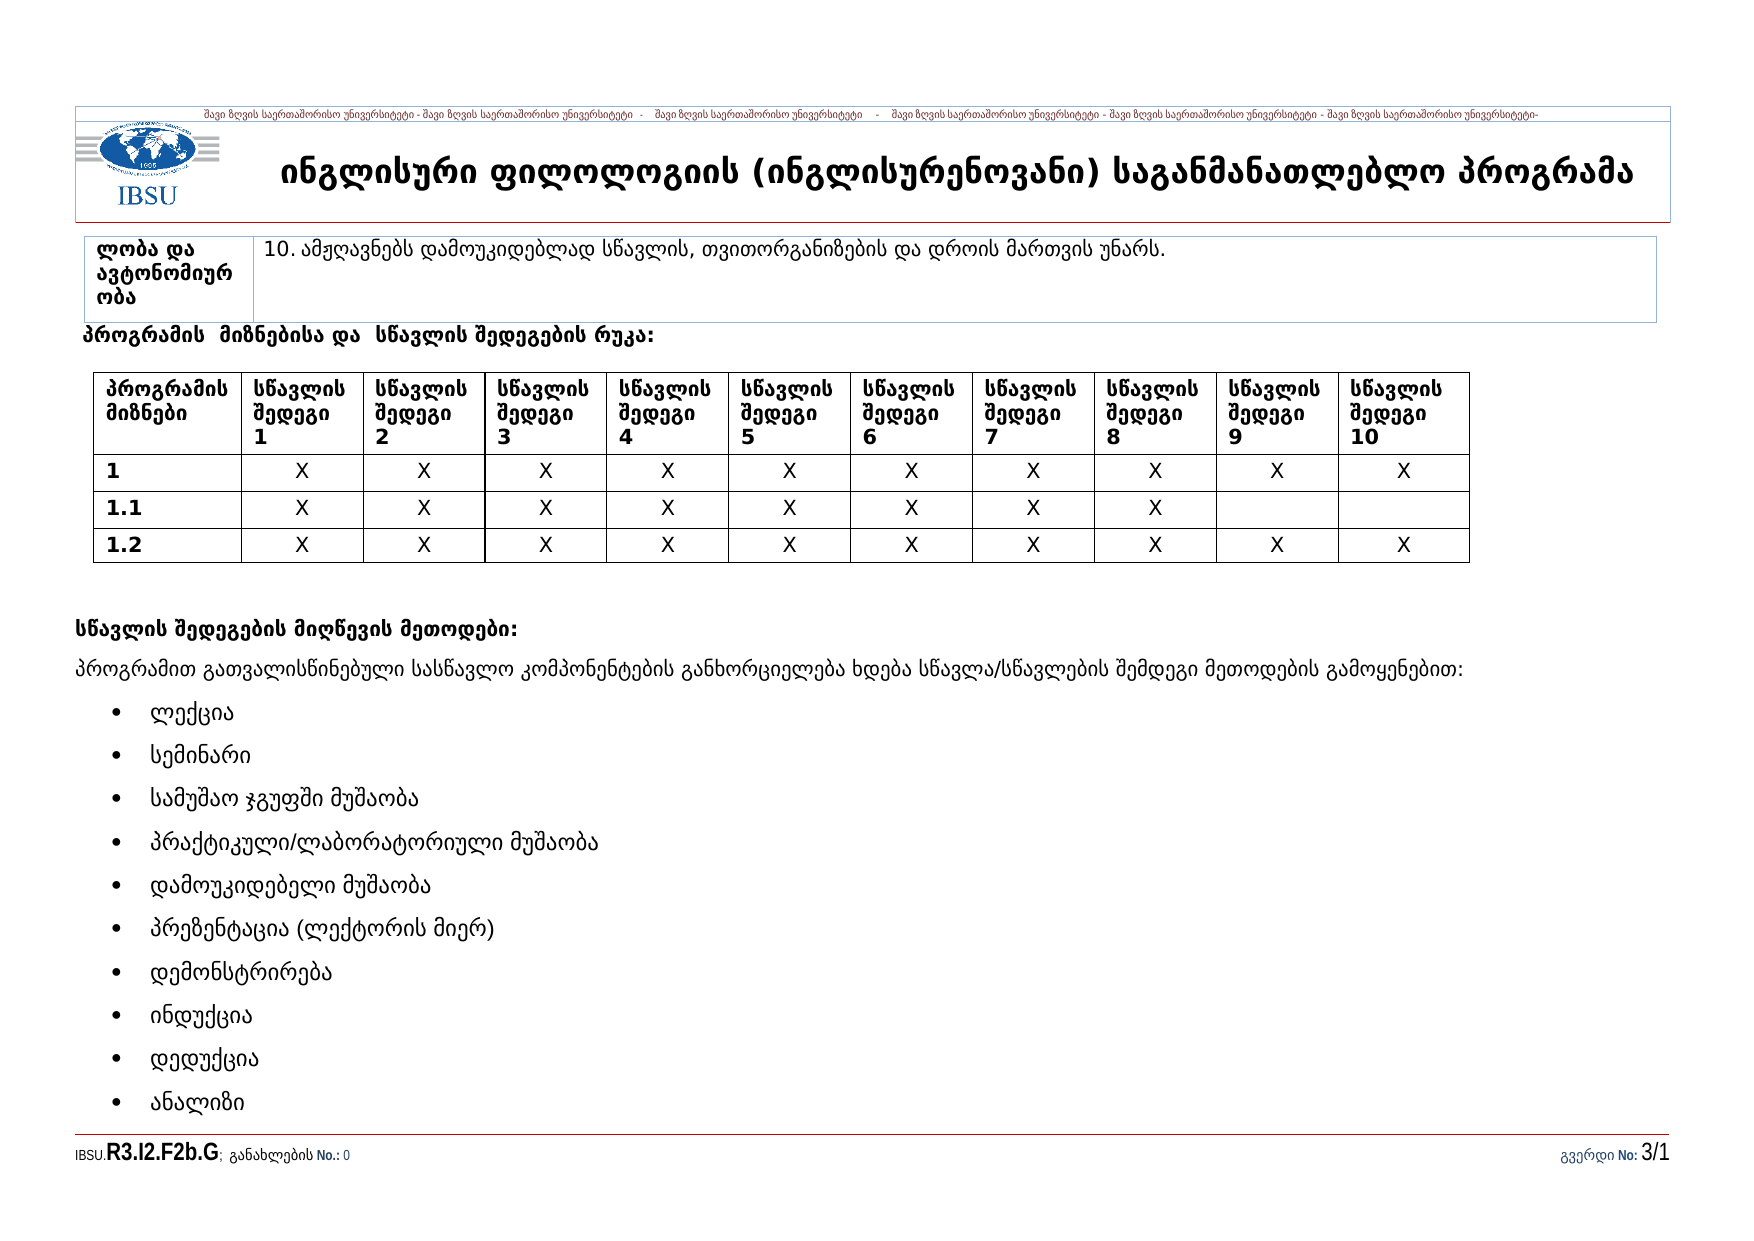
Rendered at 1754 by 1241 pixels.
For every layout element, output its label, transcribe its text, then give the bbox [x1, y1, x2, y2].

text სწავლის შედეგების მიღწევის მეთოდები: [75, 617, 1679, 641]
table_cell [1339, 492, 1469, 528]
list დემონსტრირება [112, 959, 1679, 986]
table_header სწავლის შედეგი 6 [851, 373, 972, 454]
table_cell X [486, 455, 606, 491]
table_cell X [607, 492, 728, 528]
text პროგრამის მიზნებისა და სწავლის შედეგების რუკა: [75, 323, 1679, 347]
list ინდუქცია [112, 1002, 1679, 1029]
table_header სწავლის შედეგი 5 [729, 373, 850, 454]
table_header სწავლის შედეგი 2 [364, 373, 484, 454]
table_header სწავლის შედეგი 9 [1217, 373, 1338, 454]
list დამოუკიდებელი მუშაობა [112, 872, 1679, 899]
table_header სწავლის შედეგი 7 [973, 373, 1094, 454]
list სამუშაო ჯგუფში მუშაობა [112, 785, 1679, 812]
list პრეზენტაცია (ლექტორის მიერ) [112, 915, 1679, 942]
table_cell X [729, 455, 850, 491]
table_header სწავლის შედეგი 10 [1339, 373, 1469, 454]
table_cell X [1095, 455, 1216, 491]
table_header სწავლის შედეგი 3 [486, 373, 606, 454]
table_cell X [851, 455, 972, 491]
table_cell X [364, 492, 484, 528]
table_header სწავლის შედეგი 4 [607, 373, 728, 454]
table_header სწავლის შედეგი 1 [242, 373, 363, 454]
table_cell X [1095, 529, 1216, 562]
table_cell X [607, 455, 728, 491]
table_cell X [851, 492, 972, 528]
list დედუქცია [112, 1045, 1679, 1072]
text პროგრამით გათვალისწინებული სასწავლო კომპონენტების განხორციელება ხდება სწავლა/სწავლების შემდეგი მეთოდების გამოყენებით: [75, 657, 1675, 682]
table_header პროგრამის მიზნები [94, 373, 241, 454]
list ლექცია [112, 699, 1679, 726]
table_cell X [973, 455, 1094, 491]
table_header სწავლის შედეგი 8 [1095, 373, 1216, 454]
table_cell 1 [94, 455, 241, 491]
list ანალიზი [112, 1089, 1679, 1116]
table_cell X [973, 492, 1094, 528]
table_cell X [486, 529, 606, 562]
table_cell X [1339, 455, 1469, 491]
table_cell X [242, 529, 363, 562]
list სემინარი [112, 742, 1679, 769]
table_cell X [364, 529, 484, 562]
table_cell 1.2 [94, 529, 241, 562]
table_cell X [851, 529, 972, 562]
table_cell X [1339, 529, 1469, 562]
table_cell 1.1 [94, 492, 241, 528]
picture [76, 122, 220, 205]
list პრაქტიკული/ლაბორატორიული მუშაობა [112, 829, 1679, 856]
table_cell X [486, 492, 606, 528]
table_cell X [364, 455, 484, 491]
table_cell X [1217, 529, 1338, 562]
table_cell X [242, 455, 363, 491]
table_cell X [973, 529, 1094, 562]
table_cell X [729, 492, 850, 528]
table_cell X [729, 529, 850, 562]
table_cell X [607, 529, 728, 562]
table_cell პასუხისმგებლობა და ავტონომიურობა [85, 237, 253, 322]
table_cell [1217, 492, 1338, 528]
table_cell X [1095, 492, 1216, 528]
table_cell X [242, 492, 363, 528]
table_cell X [1217, 455, 1338, 491]
